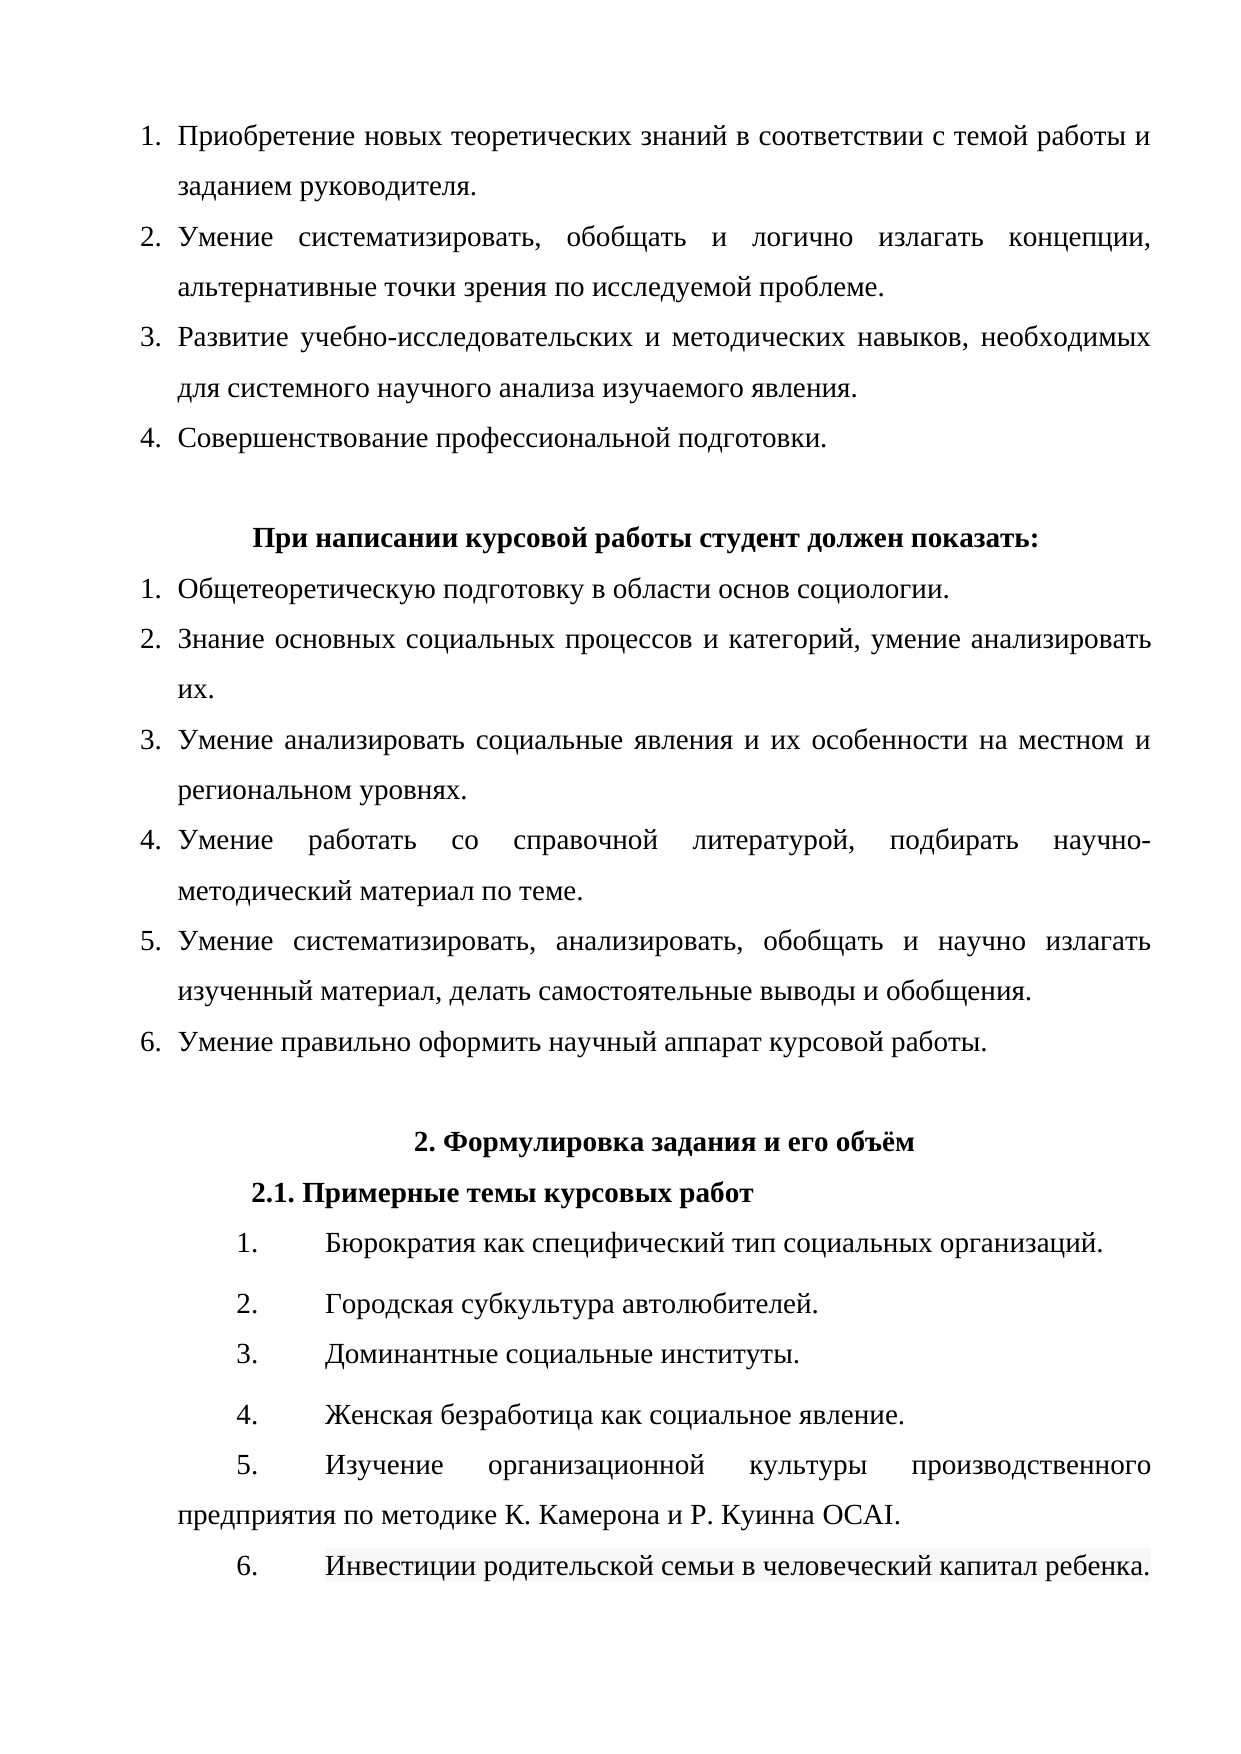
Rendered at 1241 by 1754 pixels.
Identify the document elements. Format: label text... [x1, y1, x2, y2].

list Знание основных социальных процессов и категорий, умение анализировать их. [140, 621, 1152, 705]
text При написании курсовой работы студент должен показать: [177, 521, 1152, 554]
list Приобретение новых теоретических знаний в соответствии с темой работы и заданием руководителя. [140, 118, 1152, 202]
list Городская субкультура автолюбителей. [177, 1286, 1152, 1319]
list Доминантные социальные институты. [177, 1336, 1152, 1377]
list Женская безработица как социальное явление. [177, 1397, 1152, 1430]
text 2.1. Примерные темы курсовых работ [177, 1175, 1152, 1208]
list Совершенствование профессиональной подготовки. [140, 420, 1152, 453]
list Умение правильно оформить научный аппарат курсовой работы. [140, 1024, 1152, 1057]
list Бюрократия как специфический тип социальных организаций. [177, 1225, 1152, 1266]
list Умение анализировать социальные явления и их особенности на местном и региональном уровнях. [140, 722, 1152, 806]
list Развитие учебно-исследовательских и методических навыков, необходимых для системного научного анализа изучаемого явления. [140, 319, 1152, 403]
list Общетеоретическую подготовку в области основ социологии. [140, 571, 1152, 604]
list Инвестиции родительской семьи в человеческий капитал ребенка. [177, 1548, 325, 1581]
list Умение работать со справочной литературой, подбирать научно-методический материал по теме. [140, 822, 1152, 906]
list Изучение организационной культуры производственного предприятия по методике К. Камерона и Р. Куинна OCAI. [177, 1447, 1152, 1531]
list Умение систематизировать, анализировать, обобщать и научно излагать изученный материал, делать самостоятельные выводы и обобщения. [140, 923, 1152, 1007]
list Умение систематизировать, обобщать и логично излагать концепции, альтернативные точки зрения по исследуемой проблеме. [140, 219, 1152, 303]
text 2. Формулировка задания и его объём [177, 1124, 1152, 1158]
